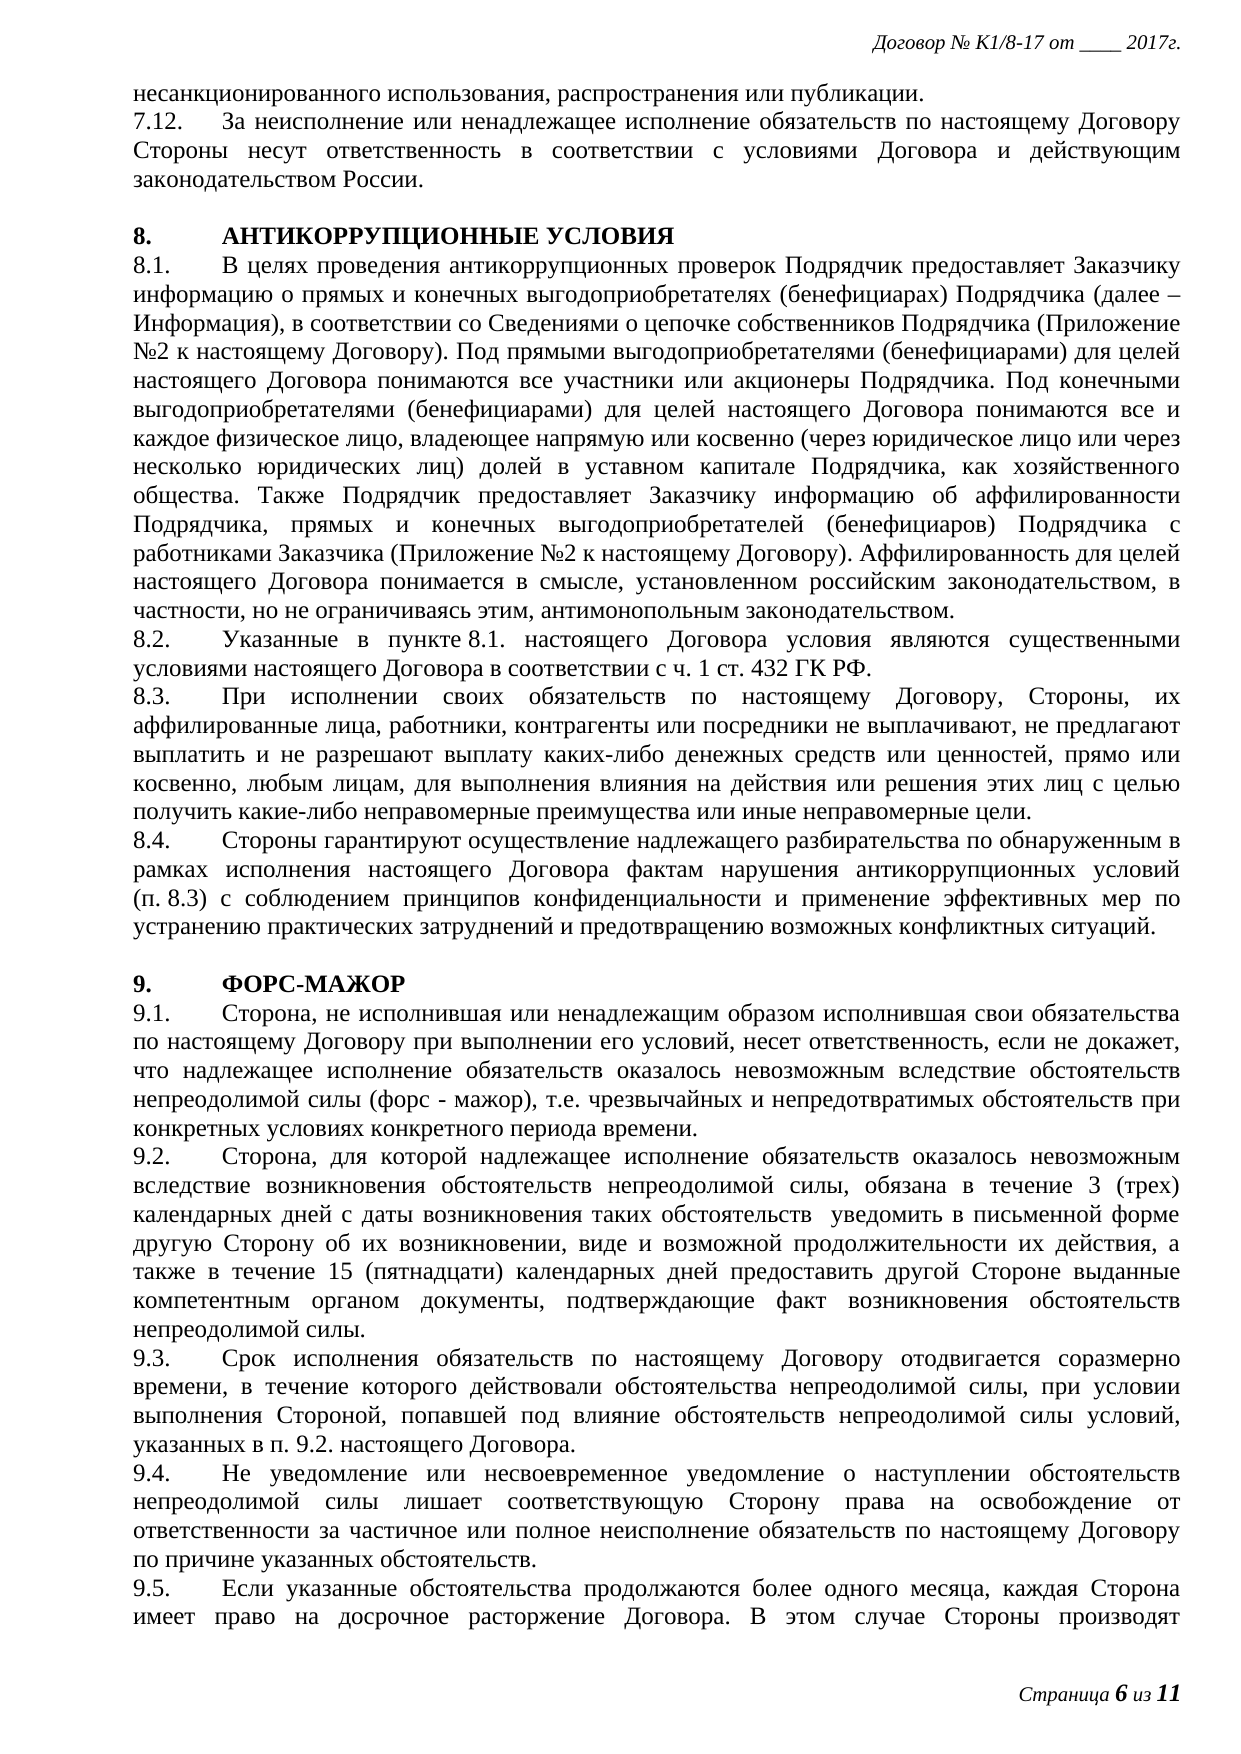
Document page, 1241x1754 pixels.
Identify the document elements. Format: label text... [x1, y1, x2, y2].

list Сторона, не исполнившая или ненадлежащим образом исполнившая свои обязательства по настоящему Договору при выполнении его условий, несет ответственность, если не докажет, что надлежащее исполнение обязательств оказалось невозможным вследствие обстоятельств непреодолимой силы (форс - мажор), т.е. чрезвычайных и непредотвратимых обстоятельств при конкретных условиях конкретного периода времени. [133, 998, 1181, 1141]
list Не уведомление или несвоевременное уведомление о наступлении обстоятельств непреодолимой силы лишает соответствующую Сторону права на освобождение от ответственности за частичное или полное неисполнение обязательств по настоящему Договору по причине указанных обстоятельств. [133, 1458, 1181, 1573]
list Сторона, для которой надлежащее исполнение обязательств оказалось невозможным вследствие возникновения обстоятельств непреодолимой силы, обязана в течение 3 (трех) календарных дней с даты возникновения таких обстоятельств уведомить в письменной форме другую Сторону об их возникновении, виде и возможной продолжительности их действия, а также в течение 15 (пятнадцати) календарных дней предоставить другой Стороне выданные компетентным органом документы, подтверждающие факт возникновения обстоятельств непреодолимой силы. [133, 1141, 1181, 1343]
list При исполнении своих обязательств по настоящему Договору, Стороны, их аффилированные лица, работники, контрагенты или посредники не выплачивают, не предлагают выплатить и не разрешают выплату каких-либо денежных средств или ценностей, прямо или косвенно, любым лицам, для выполнения влияния на действия или решения этих лиц с целью получить какие-либо неправомерные преимущества или иные неправомерные цели. [133, 681, 1181, 825]
list Указанные в пункте 8.1. настоящего Договора условия являются существенными условиями настоящего Договора в соответствии с ч. 1 ст. 432 ГК РФ. [133, 624, 1181, 681]
list Стороны гарантируют осуществление надлежащего разбирательства по обнаруженным в рамках исполнения настоящего Договора фактам нарушения антикоррупционных условий (п. 8.3) с соблюдением принципов конфиденциальности и применение эффективных мер по устранению практических затруднений и предотвращению возможных конфликтных ситуаций. [133, 825, 1181, 940]
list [133, 1573, 1181, 1630]
list АНТИКОРРУПЦИОННЫЕ УСЛОВИЯ [133, 221, 1181, 250]
list Срок исполнения обязательств по настоящему Договору отодвигается соразмерно времени, в течение которого действовали обстоятельства непреодолимой силы, при условии выполнения Стороной, попавшей под влияние обстоятельств непреодолимой силы условий, указанных в п. 9.2. настоящего Договора. [133, 1343, 1181, 1458]
list За неисполнение или ненадлежащее исполнение обязательств по настоящему Договору Стороны несут ответственность в соответствии c условиями Договора и действующим законодательством России. [133, 106, 1181, 193]
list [133, 78, 1181, 106]
list ФОРС-МАЖОР [133, 969, 1181, 998]
list В целях проведения антикоррупционных проверок Подрядчик предоставляет Заказчику информацию о прямых и конечных выгодоприобретателях (бенефициарах) Подрядчика (далее – Информация), в соответствии со Сведениями о цепочке собственников Подрядчика (Приложение №2 к настоящему Договору). Под прямыми выгодоприобретателями (бенефициарами) для целей настоящего Договора понимаются все участники или акционеры Подрядчика. Под конечными выгодоприобретателями (бенефициарами) для целей настоящего Договора понимаются все и каждое физическое лицо, владеющее напрямую или косвенно (через юридическое лицо или через несколько юридических лиц) долей в уставном капитале Подрядчика, как хозяйственного общества. Также Подрядчик предоставляет Заказчику информацию об аффилированности Подрядчика, прямых и конечных выгодоприобретателей (бенефициаров) Подрядчика с работниками Заказчика (Приложение №2 к настоящему Договору). Аффилированность для целей настоящего Договора понимается в смысле, установленном российским законодательством, в частности, но не ограничиваясь этим, антимонопольным законодательством. [133, 250, 1181, 624]
